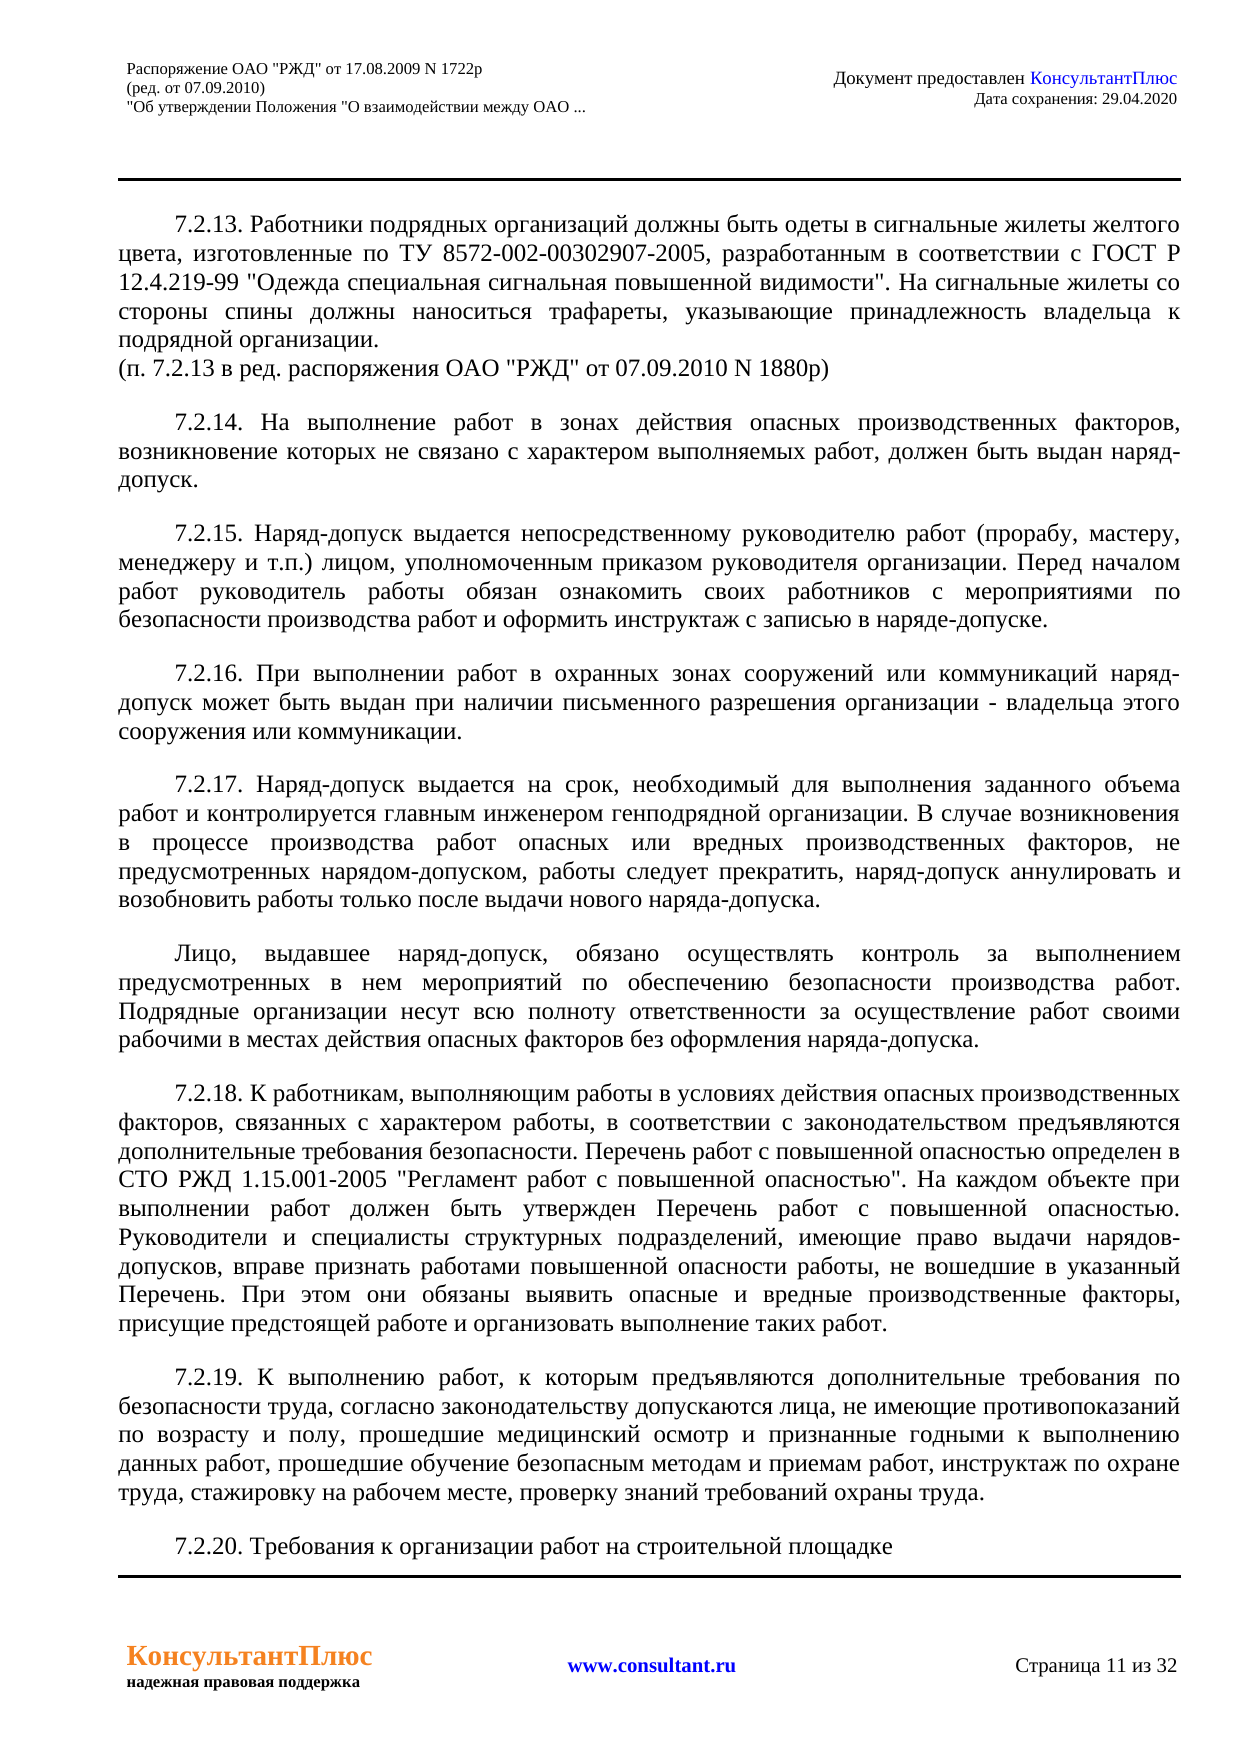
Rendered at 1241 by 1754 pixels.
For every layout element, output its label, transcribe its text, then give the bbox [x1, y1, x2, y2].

text 7.2.15. Наряд-допуск выдается непосредственному руководителю работ (прорабу, мастеру, менеджеру и т.п.) лицом, уполномоченным приказом руководителя организации. Перед началом работ руководитель работы обязан ознакомить своих работников с мероприятиями по безопасности производства работ и оформить инструктаж с записью в наряде-допуске. [118, 518, 1181, 633]
text 7.2.16. При выполнении работ в охранных зонах сооружений или коммуникаций наряд-допуск может быть выдан при наличии письменного разрешения организации - владельца этого сооружения или коммуникации. [118, 658, 1181, 744]
text Лицо, выдавшее наряд-допуск, обязано осуществлять контроль за выполнением предусмотренных в нем мероприятий по обеспечению безопасности производства работ. Подрядные организации несут всю полноту ответственности за осуществление работ своими рабочими в местах действия опасных факторов без оформления наряда-допуска. [118, 938, 1181, 1053]
text 7.2.17. Наряд-допуск выдается на срок, необходимый для выполнения заданного объема работ и контролируется главным инженером генподрядной организации. В случае возникновения в процессе производства работ опасных или вредных производственных факторов, не предусмотренных нарядом-допуском, работы следует прекратить, наряд-допуск аннулировать и возобновить работы только после выдачи нового наряда-допуска. [118, 769, 1181, 913]
text (п. 7.2.13 в ред. распоряжения ОАО "РЖД" от 07.09.2010 N 1880р) [118, 353, 1181, 382]
text 7.2.18. К работникам, выполняющим работы в условиях действия опасных производственных факторов, связанных с характером работы, в соответствии с законодательством предъявляются дополнительные требования безопасности. Перечень работ с повышенной опасностью определен в СТО РЖД 1.15.001-2005 "Регламент работ с повышенной опасностью". На каждом объекте при выполнении работ должен быть утвержден Перечень работ с повышенной опасностью. Руководители и специалисты структурных подразделений, имеющие право выдачи нарядов-допусков, вправе признать работами повышенной опасности работы, не вошедшие в указанный Перечень. При этом они обязаны выявить опасные и вредные производственные факторы, присущие предстоящей работе и организовать выполнение таких работ. [118, 1078, 1181, 1337]
text 7.2.19. К выполнению работ, к которым предъявляются дополнительные требования по безопасности труда, согласно законодательству допускаются лица, не имеющие противопоказаний по возрасту и полу, прошедшие медицинский осмотр и признанные годными к выполнению данных работ, прошедшие обучение безопасным методам и приемам работ, инструктаж по охране труда, стажировку на рабочем месте, проверку знаний требований охраны труда. [118, 1362, 1181, 1506]
text 7.2.14. На выполнение работ в зонах действия опасных производственных факторов, возникновение которых не связано с характером выполняемых работ, должен быть выдан наряд-допуск. [118, 407, 1181, 493]
text 7.2.13. Работники подрядных организаций должны быть одеты в сигнальные жилеты желтого цвета, изготовленные по ТУ 8572-002-00302907-2005, разработанным в соответствии с ГОСТ Р 12.4.219-99 "Одежда специальная сигнальная повышенной видимости". На сигнальные жилеты со стороны спины должны наноситься трафареты, указывающие принадлежность владельца к подрядной организации. [118, 209, 1181, 353]
text 7.2.20. Требования к организации работ на строительной площадке [118, 1531, 1181, 1559]
